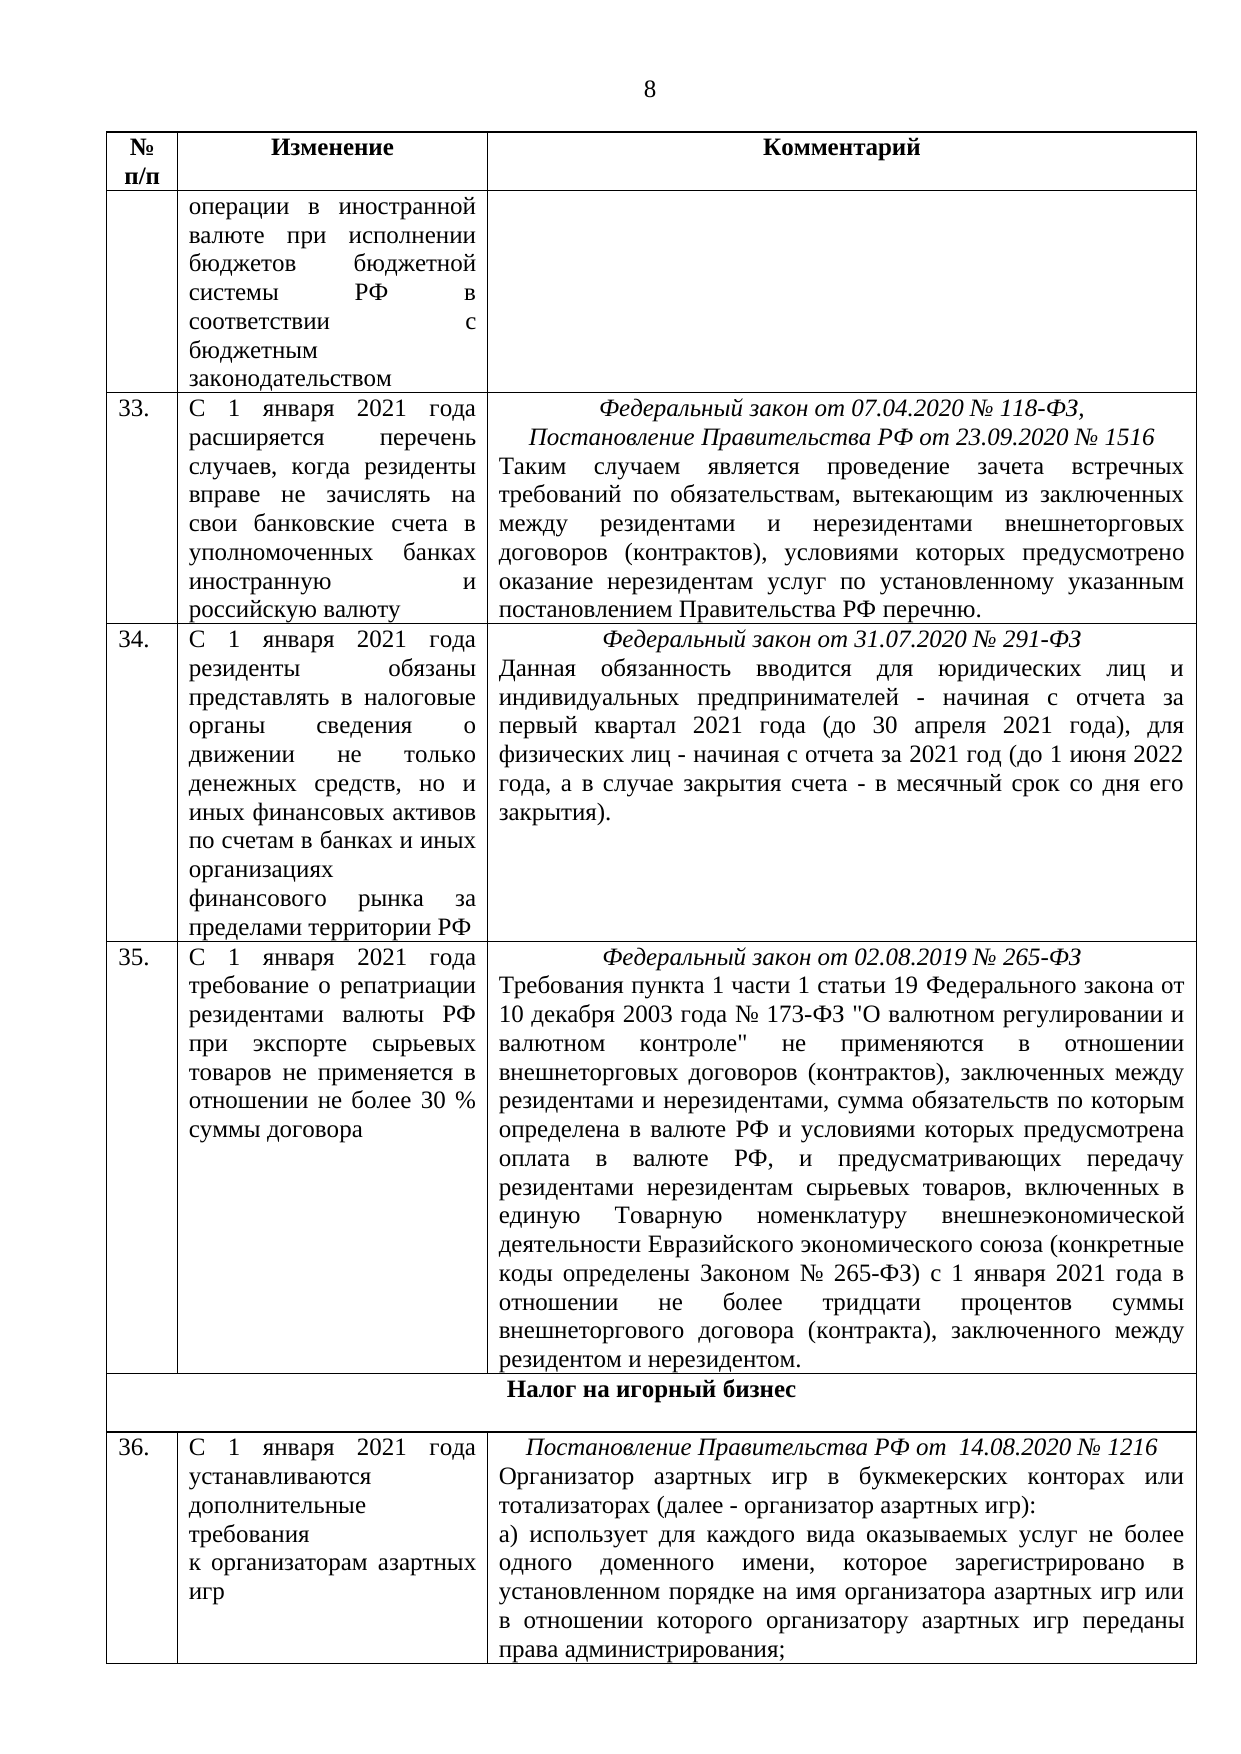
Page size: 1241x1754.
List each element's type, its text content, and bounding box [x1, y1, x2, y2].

table_cell Федеральный закон от 07.04.2020 № 118-ФЗ, Постановление Правительства РФ от 23.09.2020 № 1516 Таким случаем является проведение зачета встречных требований по обязательствам, вытекающим из заключенных между резидентами и нерезидентами внешнеторговых договоров (контрактов), условиями которых предусмотрено оказание нерезидентам услуг по установленному указанным постановлением Правительства РФ перечню. [488, 393, 1196, 623]
table_cell Федеральный закон от 02.08.2019 № 265-ФЗ Требования пункта 1 части 1 статьи 19 Федерального закона от 10 декабря 2003 года № 173-ФЗ "О валютном регулировании и валютном контроле" не применяются в отношении внешнеторговых договоров (контрактов), заключенных между резидентами и нерезидентами, сумма обязательств по которым определена в валюте РФ и условиями которых предусмотрена оплата в валюте РФ, и предусматривающих передачу резидентами нерезидентам сырьевых товаров, включенных в единую Товарную номенклатуру внешнеэкономической деятельности Евразийского экономического союза (конкретные коды определены Законом № 265-ФЗ) с 1 января 2021 года в отношении не более тридцати процентов суммы внешнеторгового договора (контракта), заключенного между резидентом и нерезидентом. [488, 942, 1196, 1373]
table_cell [488, 1433, 1196, 1662]
table_cell [107, 942, 177, 1373]
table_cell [488, 191, 1196, 392]
table_cell Федеральный закон от 31.07.2020 № 291-ФЗ Данная обязанность вводится для юридических лиц и индивидуальных предпринимателей - начиная с отчета за первый квартал 2021 года (до 30 апреля 2021 года), для физических лиц - начиная с отчета за 2021 год (до 1 июня 2022 года, а в случае закрытия счета - в месячный срок со дня его закрытия). [488, 624, 1196, 941]
table_header Изменение [178, 133, 487, 190]
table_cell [178, 1433, 487, 1662]
table_cell С 1 января 2021 года расширяется перечень случаев, когда резиденты вправе не зачислять на свои банковские счета в уполномоченных банках иностранную и российскую валюту [178, 393, 487, 623]
table_cell [107, 624, 177, 941]
table_cell С 1 января 2021 года резиденты обязаны представлять в налоговые органы сведения о движении не только денежных средств, но и иных финансовых активов по счетам в банках и иных организациях финансового рынка за пределами территории РФ [178, 624, 487, 941]
table_cell [107, 1433, 177, 1662]
table_cell Налог на игорный бизнес [107, 1374, 1196, 1431]
table_cell С 1 января 2021 года требование о репатриации резидентами валюты РФ при экспорте сырьевых товаров не применяется в отношении не более 30 % суммы договора [178, 942, 487, 1373]
table_cell [107, 393, 177, 623]
table_cell [107, 191, 177, 392]
table_header № п/п [107, 133, 177, 190]
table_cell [178, 191, 487, 392]
table_header Комментарий [488, 133, 1196, 190]
